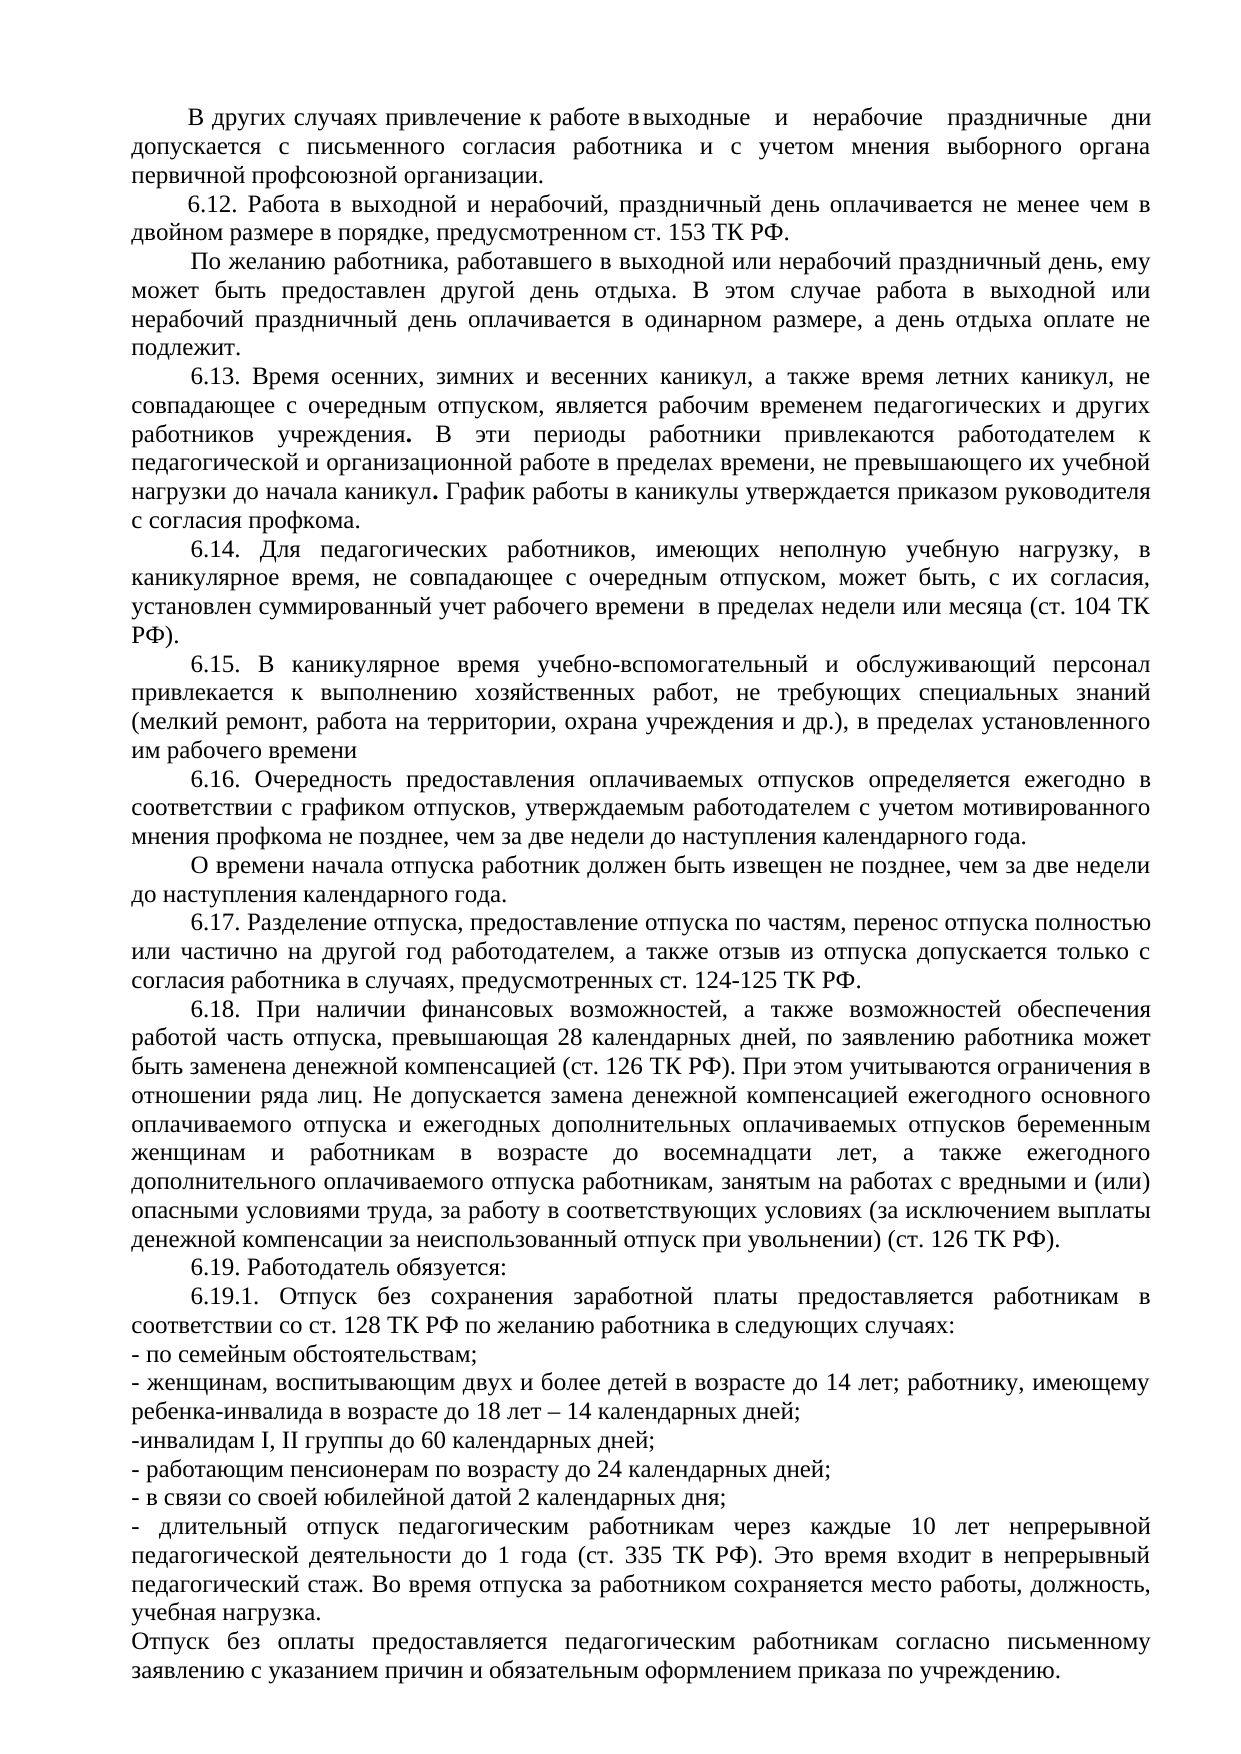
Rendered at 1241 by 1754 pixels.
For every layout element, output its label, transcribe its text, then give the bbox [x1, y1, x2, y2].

text - длительный отпуск педагогическим работникам через каждые 10 лет непрерывной педагогической деятельности до 1 года (ст. 335 ТК РФ). Это время входит в непрерывный педагогический стаж. Во время отпуска за работником сохраняется место работы, должность, учебная нагрузка. [131, 1511, 1152, 1626]
text 6.19. Работодатель обязуется: [131, 1252, 1152, 1281]
text В других случаях привлечение к работе в выходные и нерабочие праздничные дни допускается с письменного согласия работника и с учетом мнения выборного органа первичной профсоюзной организации. [131, 102, 1152, 189]
text 6.18. При наличии финансовых возможностей, а также возможностей обеспечения работой часть отпуска, превышающая 28 календарных дней, по заявлению работника может быть заменена денежной компенсацией (ст. 126 ТК РФ). При этом учитываются ограничения в отношении ряда лиц. Не допускается замена денежной компенсацией ежегодного основного оплачиваемого отпуска и ежегодных дополнительных оплачиваемых отпусков беременным женщинам и работникам в возрасте до восемнадцати лет, а также ежегодного дополнительного оплачиваемого отпуска работникам, занятым на работах с вредными и (или) опасными условиями труда, за работу в соответствующих условиях (за исключением выплаты денежной компенсации за неиспользованный отпуск при увольнении) (ст. 126 ТК РФ). [131, 994, 1152, 1252]
text Отпуск без оплаты предоставляется педагогическим работникам согласно письменному заявлению с указанием причин и обязательным оформлением приказа по учреждению. [131, 1626, 1152, 1684]
text 6.15. В каникулярное время учебно-вспомогательный и обслуживающий персонал привлекается к выполнению хозяйственных работ, не требующих специальных знаний (мелкий ремонт, работа на территории, охрана учреждения и др.), в пределах установленного им рабочего времени [131, 649, 1152, 764]
text 6.14. Для педагогических работников, имеющих неполную учебную нагрузку, в каникулярное время, не совпадающее с очередным отпуском, может быть, с их согласия, установлен суммированный учет рабочего времени в пределах недели или месяца (ст. 104 ТК РФ). [131, 534, 1152, 649]
text - в связи со своей юбилейной датой 2 календарных дня; [131, 1482, 1152, 1511]
text 6.16. Очередность предоставления оплачиваемых отпусков определяется ежегодно в соответствии с графиком отпусков, утверждаемым работодателем с учетом мотивированного мнения профкома не позднее, чем за две недели до наступления календарного года. [131, 764, 1152, 850]
text По желанию работника, работавшего в выходной или нерабочий праздничный день, ему может быть предоставлен другой день отдыха. В этом случае работа в выходной или нерабочий праздничный день оплачивается в одинарном размере, а день отдыха оплате не подлежит. [131, 246, 1152, 361]
text - по семейным обстоятельствам; [131, 1339, 1152, 1367]
text 6.19.1. Отпуск без сохранения заработной платы предоставляется работникам в соответствии со ст. 128 ТК РФ по желанию работника в следующих случаях: [131, 1281, 1152, 1339]
text - женщинам, воспитывающим двух и более детей в возрасте до 14 лет; работнику, имеющему ребенка-инвалида в возрасте до 18 лет – 14 календарных дней; [131, 1367, 1152, 1425]
text 6.13. Время осенних, зимних и весенних каникул, а также время летних каникул, не совпадающее с очередным отпуском, является рабочим временем педагогических и других работников учреждения. В эти периоды работники привлекаются работодателем к педагогической и организационной работе в пределах времени, не превышающего их учебной нагрузки до начала каникул. График работы в каникулы утверждается приказом руководителя с согласия профкома. [131, 361, 1152, 534]
text О времени начала отпуска работник должен быть извещен не позднее, чем за две недели до наступления календарного года. [131, 850, 1152, 907]
text - работающим пенсионерам по возрасту до 24 календарных дней; [131, 1454, 1152, 1482]
text 6.12. Работа в выходной и нерабочий, праздничный день оплачивается не менее чем в двойном размере в порядке, предусмотренном ст. 153 ТК РФ. [131, 189, 1152, 246]
text -инвалидам I, II группы до 60 календарных дней; [131, 1425, 1152, 1454]
text 6.17. Разделение отпуска, предоставление отпуска по частям, перенос отпуска полностью или частично на другой год работодателем, а также отзыв из отпуска допускается только с согласия работника в случаях, предусмотренных ст. 124-125 ТК РФ. [131, 907, 1152, 994]
